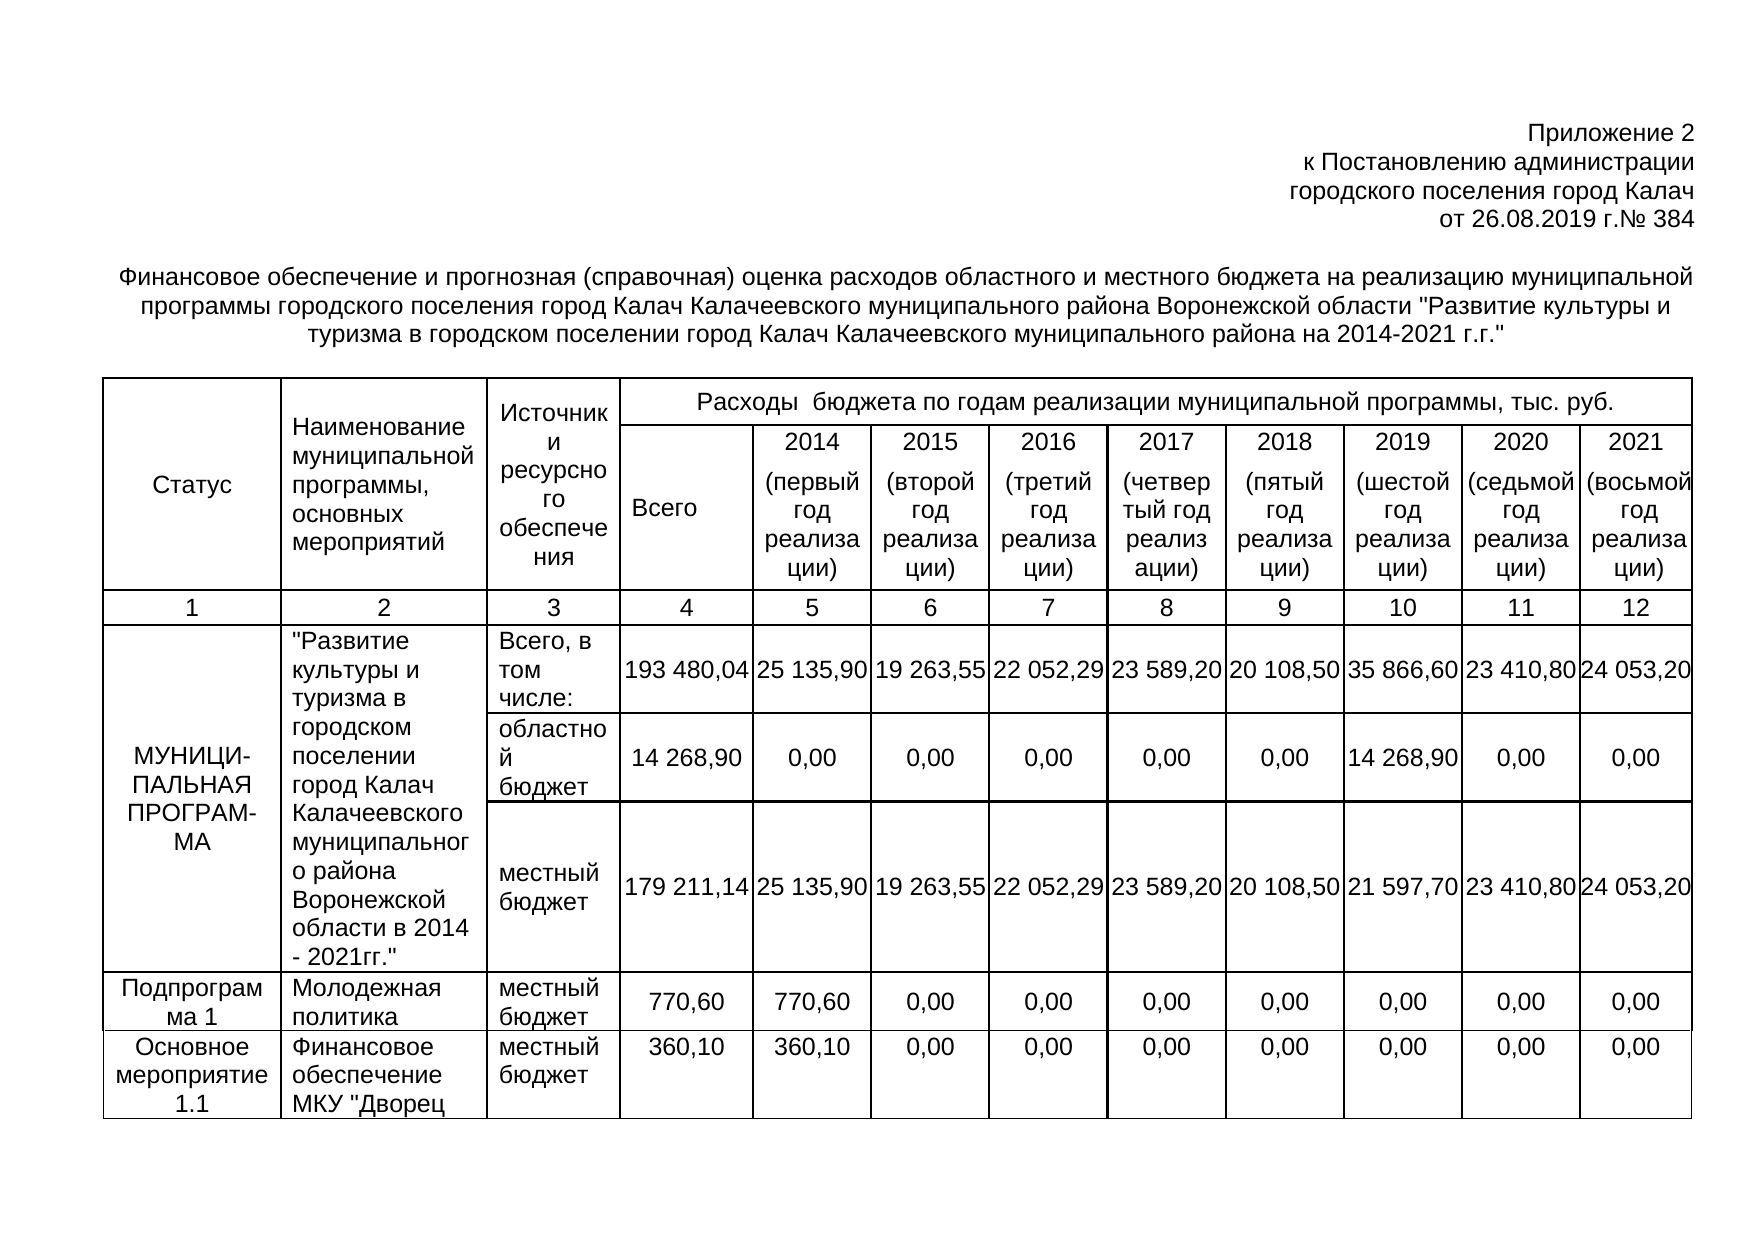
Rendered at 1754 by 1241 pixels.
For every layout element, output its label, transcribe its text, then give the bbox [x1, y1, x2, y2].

table_cell 5 [754, 591, 870, 624]
table_cell 23 410,80 [1463, 626, 1579, 712]
text Приложение 2 [118, 118, 1695, 147]
table_cell 2015 [872, 426, 988, 457]
table_cell 6 [872, 591, 988, 624]
table_cell 24 053,20 [1581, 803, 1691, 971]
table_cell 0,00 [1581, 714, 1691, 800]
table_cell 22 052,29 [990, 803, 1106, 971]
table_cell 7 [990, 591, 1106, 624]
table_cell 4 [621, 591, 752, 624]
table_cell 14 268,90 [1345, 714, 1461, 800]
table_cell 0,00 [1227, 1031, 1343, 1118]
text Финансовое обеспечение и прогнозная (справочная) оценка расходов областного и местного бюджета на реализацию муниципальной программы городского поселения город Калач Калачеевского муниципального района Воронежской области "Развитие культуры и туризма в городском поселении город Калач Калачеевского муниципального района на 2014-2021 г.г." [118, 262, 1695, 348]
table_cell 0,00 [1581, 973, 1691, 1030]
table_cell Молодежная политика [282, 973, 486, 1030]
table_cell 0,00 [990, 1031, 1106, 1118]
table_cell местный бюджет [488, 973, 619, 1030]
table_cell 0,00 [1463, 714, 1579, 800]
table_cell 770,60 [754, 973, 870, 1030]
table_cell 0,00 [990, 973, 1106, 1030]
table_cell 770,60 [621, 973, 752, 1030]
table_cell 25 135,90 [754, 803, 870, 971]
table_cell 11 [1463, 591, 1579, 624]
table_cell 360,10 [621, 1031, 752, 1118]
table_cell 0,00 [1109, 973, 1225, 1030]
table_header Расходы бюджета по годам реализации муниципальной программы, тыс. руб. [621, 379, 1691, 424]
text от 26.08.2019 г.№ 384 [118, 204, 1695, 233]
table_cell 0,00 [990, 714, 1106, 800]
table_cell 0,00 [1345, 973, 1461, 1030]
table_cell 24 053,20 [1581, 626, 1691, 712]
table_cell 0,00 [1109, 1031, 1225, 1118]
table_cell 23 589,20 [1109, 626, 1225, 712]
table_cell (пятый год реализации) [1227, 457, 1343, 589]
table_cell местный бюджет [488, 1031, 619, 1118]
table_cell 22 052,29 [990, 626, 1106, 712]
table_cell 0,00 [1109, 714, 1225, 800]
table_cell 0,00 [1345, 1031, 1461, 1118]
table_cell 35 866,60 [1345, 626, 1461, 712]
table_cell 2020 [1463, 426, 1579, 457]
table_cell 14 268,90 [621, 714, 752, 800]
table_cell 179 211,14 [621, 803, 752, 971]
table_cell 193 480,04 [621, 626, 752, 712]
table_cell 0,00 [1581, 1030, 1691, 1118]
table_cell МУНИЦИ-ПАЛЬНАЯ ПРОГРАМ-МА [104, 626, 280, 971]
table_cell 0,00 [872, 714, 988, 800]
table_cell 3 [488, 591, 619, 624]
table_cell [104, 1031, 280, 1118]
table_header Статус [104, 379, 280, 589]
table_cell 10 [1345, 591, 1461, 624]
table_cell 19 263,55 [872, 626, 988, 712]
table_cell 9 [1227, 591, 1343, 624]
table_cell 21 597,70 [1345, 803, 1461, 971]
table_cell 2019 [1345, 426, 1461, 457]
table_cell 0,00 [1227, 973, 1343, 1030]
table_cell (второй год реализации) [872, 457, 988, 589]
table_cell 0,00 [872, 1031, 988, 1118]
table_cell Подпрограмма 1 [104, 973, 280, 1030]
table_cell 20 108,50 [1227, 803, 1343, 971]
table_cell Всего, в том числе: [488, 626, 619, 712]
text городского поселения город Калач [118, 176, 1695, 204]
table_cell 0,00 [754, 714, 870, 800]
table_cell 0,00 [872, 973, 988, 1030]
table_header Наименование муниципальной программы, основных мероприятий [282, 379, 486, 589]
table_cell 8 [1109, 591, 1225, 624]
table_cell 19 263,55 [872, 803, 988, 971]
table_cell 1 [104, 591, 280, 624]
table_cell 2017 [1109, 426, 1225, 457]
table_header Источники ресурсного обеспечения [488, 379, 619, 589]
table_cell 12 [1581, 591, 1691, 624]
table_cell (седьмой год реализа ции) [1463, 457, 1579, 589]
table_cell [282, 1031, 486, 1118]
table_cell Всего [621, 426, 752, 589]
table_cell местный бюджет [488, 803, 619, 971]
table_cell 2016 [990, 426, 1106, 457]
table_cell 2021 [1581, 426, 1691, 457]
table_cell 2 [282, 591, 486, 624]
table_cell (шестой год реализации) [1345, 457, 1461, 589]
table_cell областной бюджет [488, 714, 619, 800]
table_cell 0,00 [1463, 973, 1579, 1030]
table_cell 20 108,50 [1227, 626, 1343, 712]
table_cell 0,00 [1227, 714, 1343, 800]
table_cell 23 589,20 [1109, 803, 1225, 971]
text к Постановлению администрации [118, 147, 1695, 176]
table_cell "Развитие культуры и туризма в городском поселении город Калач Калачеевского муниципального района Воронежской области в 2014 - 2021гг." [282, 626, 486, 971]
table_cell 0,00 [1463, 1031, 1579, 1118]
table_cell (третий год реализации) [990, 457, 1106, 589]
table_cell 360,10 [754, 1031, 870, 1118]
table_cell 2014 [754, 426, 870, 457]
table_cell (первый год реализации) [754, 457, 870, 589]
table_cell 23 410,80 [1463, 803, 1579, 971]
table_cell 25 135,90 [754, 626, 870, 712]
table_cell (восьмой год реализа ции) [1581, 457, 1691, 589]
table_cell 2018 [1227, 426, 1343, 457]
table_cell (четвертый год реализации) [1109, 457, 1225, 589]
